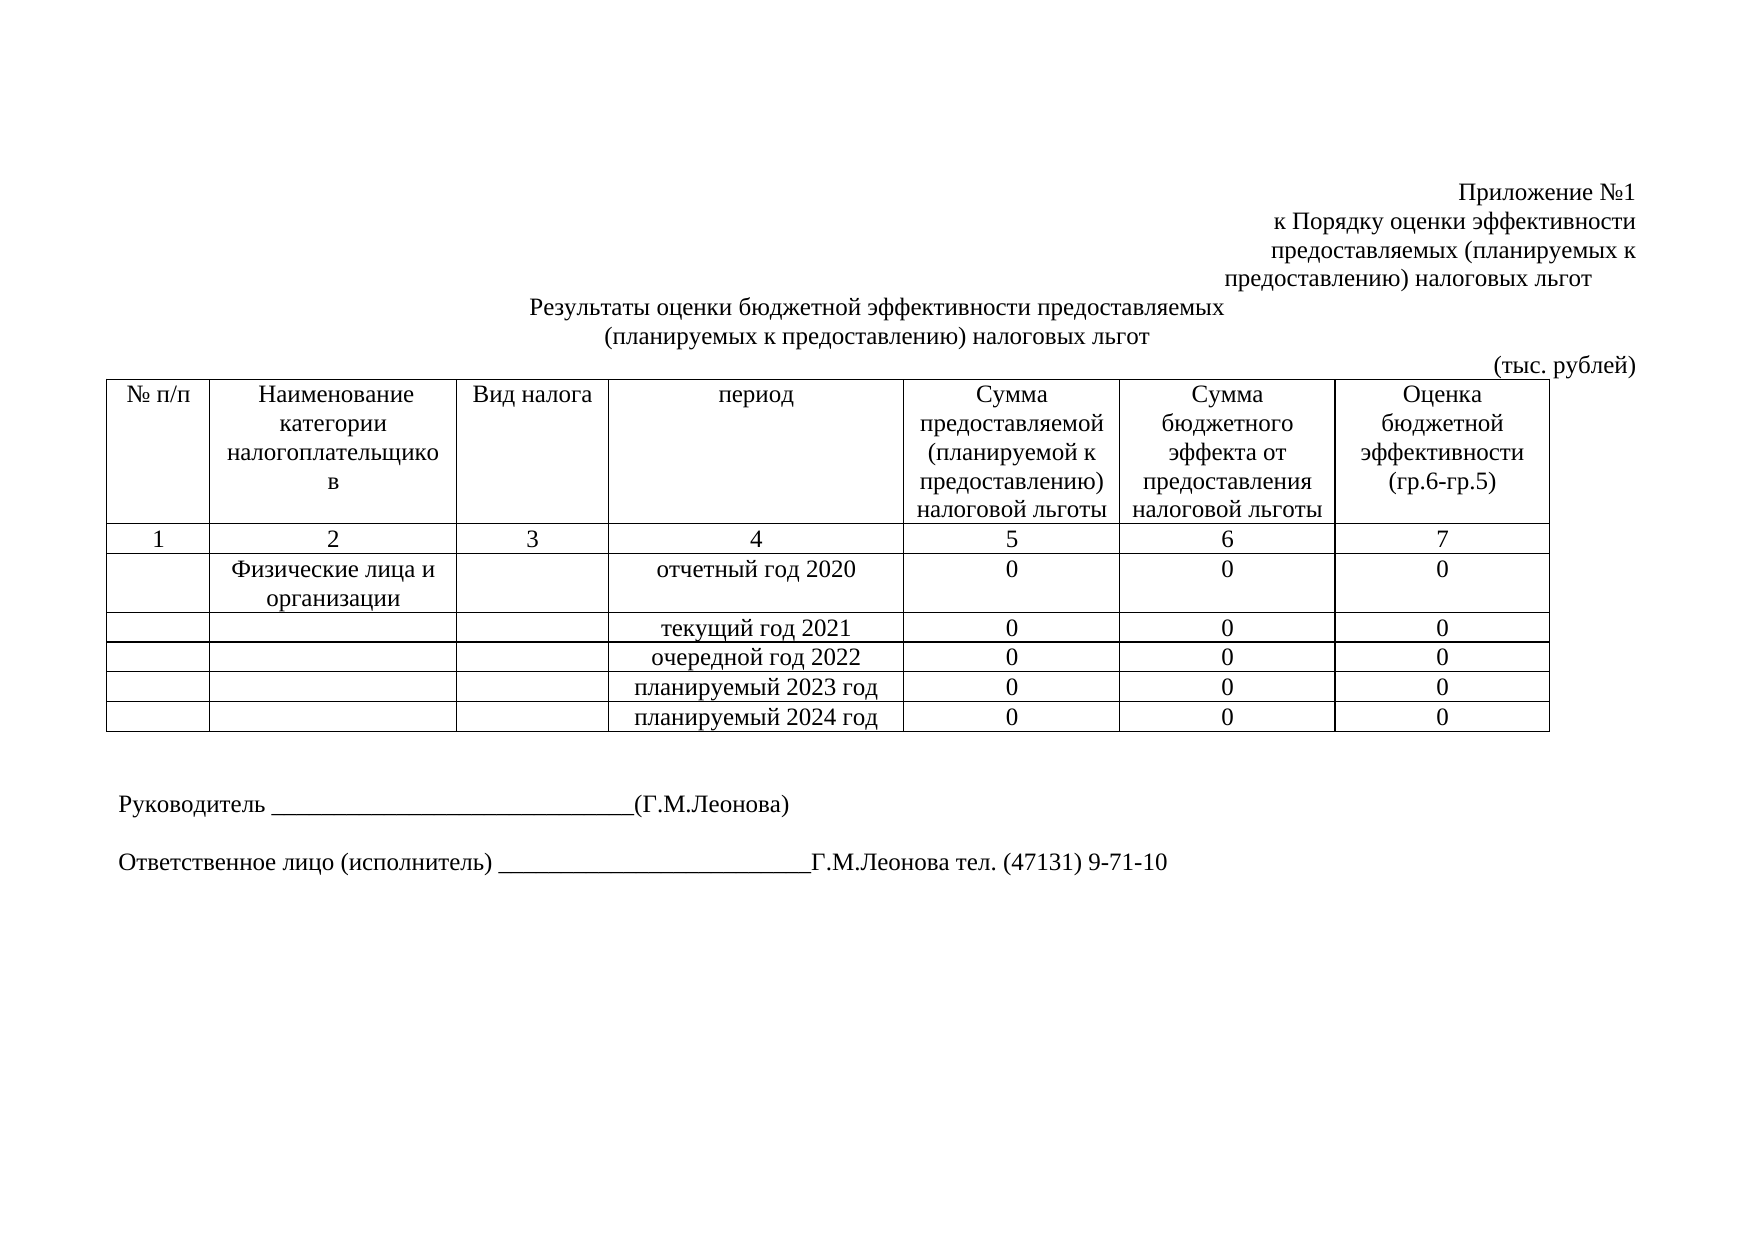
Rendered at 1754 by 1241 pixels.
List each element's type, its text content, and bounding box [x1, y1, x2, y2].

table_cell 0 [1120, 702, 1334, 731]
table_cell текущий год 2021 [609, 613, 903, 641]
table_cell 7 [1336, 524, 1549, 553]
table_cell 0 [1336, 672, 1549, 701]
table_cell [107, 672, 209, 701]
table_cell [210, 643, 456, 671]
table_header № п/п [107, 380, 209, 523]
text к Порядку оценки эффективности [118, 206, 1636, 235]
table_cell [210, 613, 456, 641]
table_cell 5 [904, 524, 1119, 553]
text Руководитель _____________________________(Г.М.Леонова) [118, 789, 1636, 818]
table_cell 0 [1336, 643, 1549, 671]
table_cell 0 [904, 702, 1119, 731]
table_header Оценка бюджетной эффективности (гр.6-гр.5) [1336, 380, 1549, 523]
table_cell 0 [1336, 554, 1549, 612]
table_cell 0 [1336, 613, 1549, 641]
table_cell [457, 643, 608, 671]
table_cell 0 [904, 554, 1119, 612]
table_cell 0 [904, 672, 1119, 701]
text Результаты оценки бюджетной эффективности предоставляемых [118, 292, 1636, 321]
table_cell [457, 613, 608, 641]
text (тыс. рублей) [118, 350, 1636, 378]
table_cell планируемый 2024 год [609, 702, 903, 731]
table_header Сумма бюджетного эффекта от предоставления налоговой льготы [1120, 380, 1334, 523]
table_cell [107, 613, 209, 641]
table_cell 1 [107, 524, 209, 553]
table_cell 0 [1336, 702, 1549, 731]
table_cell планируемый 2023 год [609, 672, 903, 701]
table_cell 4 [609, 524, 903, 553]
table_cell [107, 554, 209, 612]
table_cell 0 [904, 643, 1119, 671]
table_cell [107, 643, 209, 671]
text предоставляемых (планируемых к [118, 235, 1636, 263]
table_cell 2 [210, 524, 456, 553]
table_cell 0 [1120, 643, 1334, 671]
table_cell 0 [1120, 613, 1334, 641]
table_cell 0 [1120, 672, 1334, 701]
text предоставлению) налоговых льгот [118, 263, 1636, 292]
table_cell 3 [457, 524, 608, 553]
table_cell [457, 554, 608, 612]
table_cell очередной год 2022 [609, 643, 903, 671]
text Приложение №1 [118, 177, 1636, 206]
table_cell [457, 672, 608, 701]
table_cell [210, 702, 456, 731]
table_header Сумма предоставляемой (планируемой к предоставлению) налоговой льготы [904, 380, 1119, 523]
table_cell [457, 702, 608, 731]
table_header период [609, 380, 903, 523]
text Ответственное лицо (исполнитель) _________________________Г.М.Леонова тел. (47131) 9-71-10 [118, 847, 1636, 876]
table_cell 0 [1120, 554, 1334, 612]
table_cell 6 [1120, 524, 1334, 553]
table_cell 0 [904, 613, 1119, 641]
text (планируемых к предоставлению) налоговых льгот [118, 321, 1636, 350]
table_cell Физические лица и организации [210, 554, 456, 612]
table_header Вид налога [457, 380, 608, 523]
table_cell отчетный год 2020 [609, 554, 903, 612]
table_cell [107, 702, 209, 731]
table_header Наименование категории налогоплательщиков [210, 380, 456, 523]
table_cell [210, 672, 456, 701]
